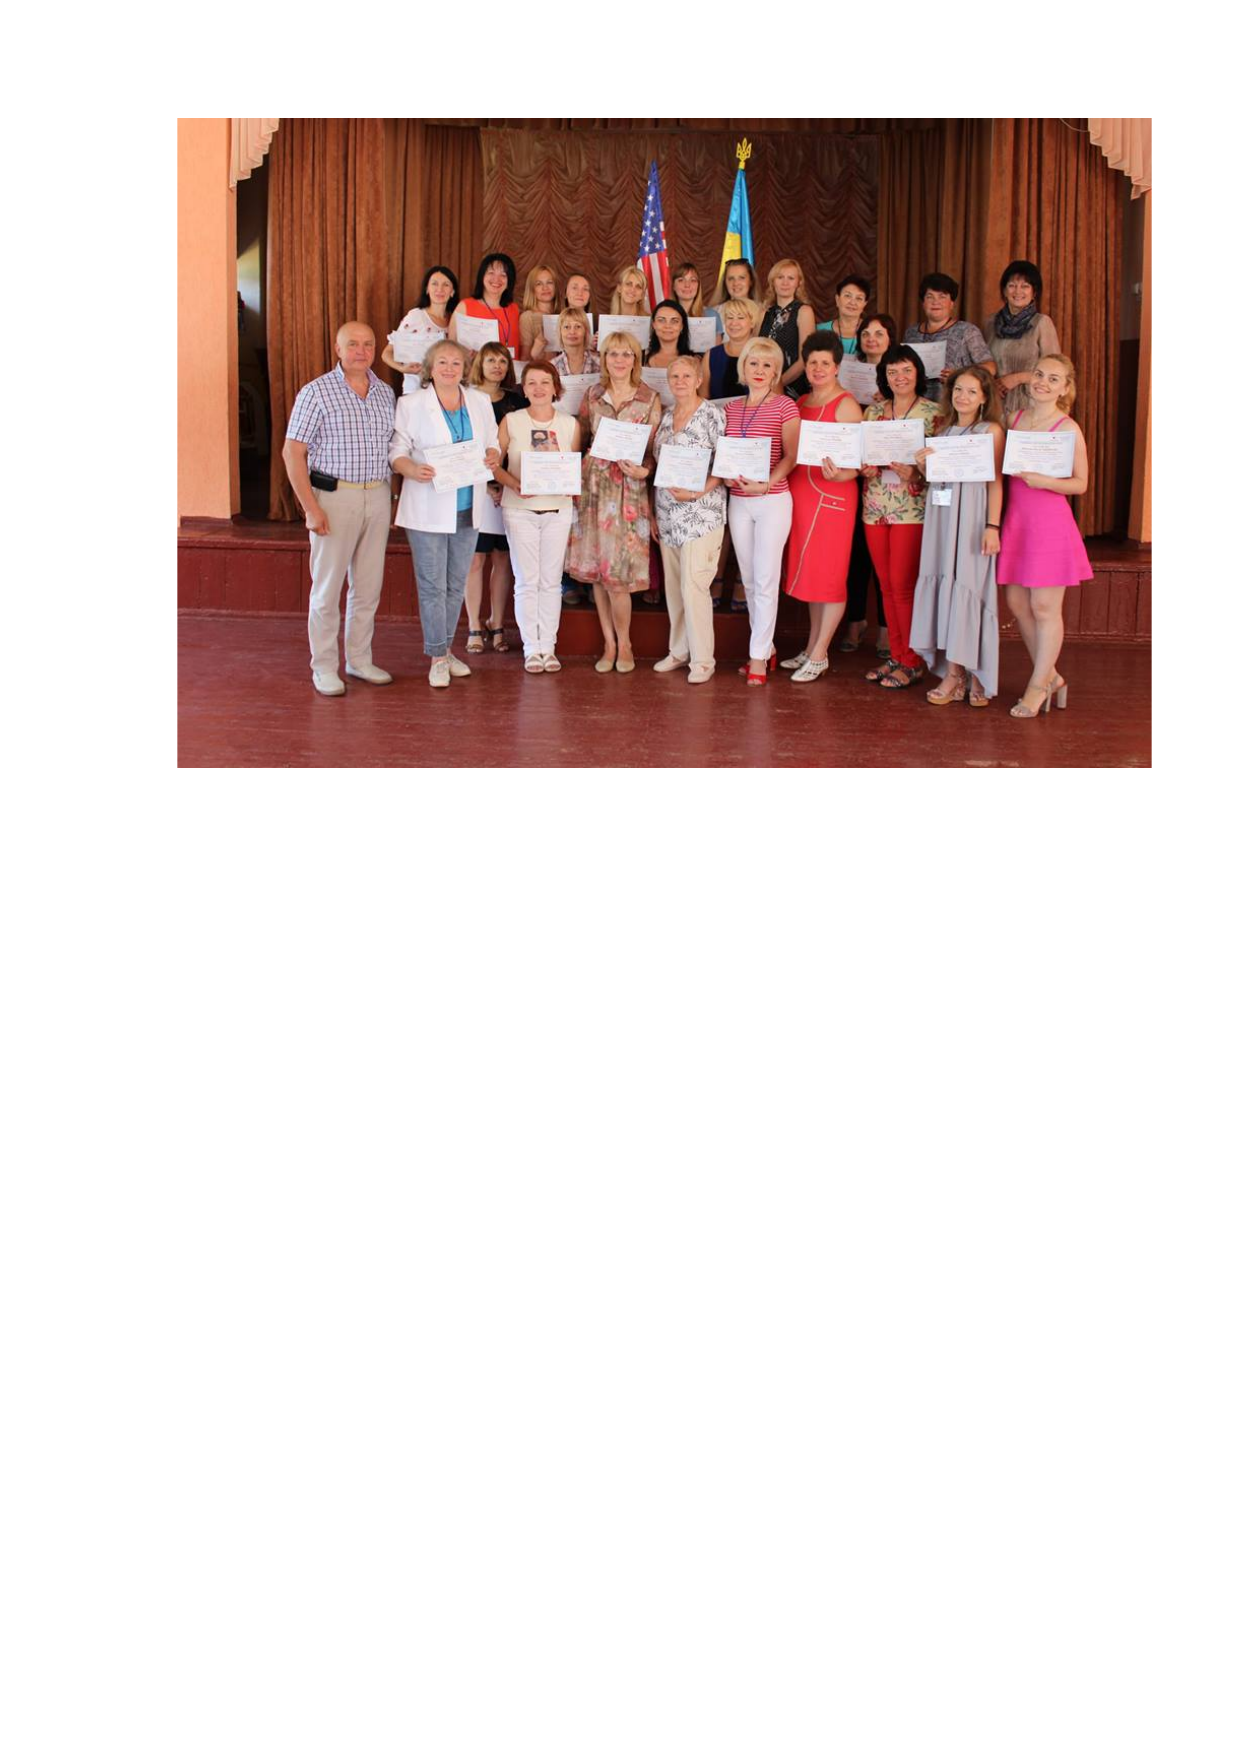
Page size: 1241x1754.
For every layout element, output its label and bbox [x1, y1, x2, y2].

picture [177, 118, 1152, 768]
